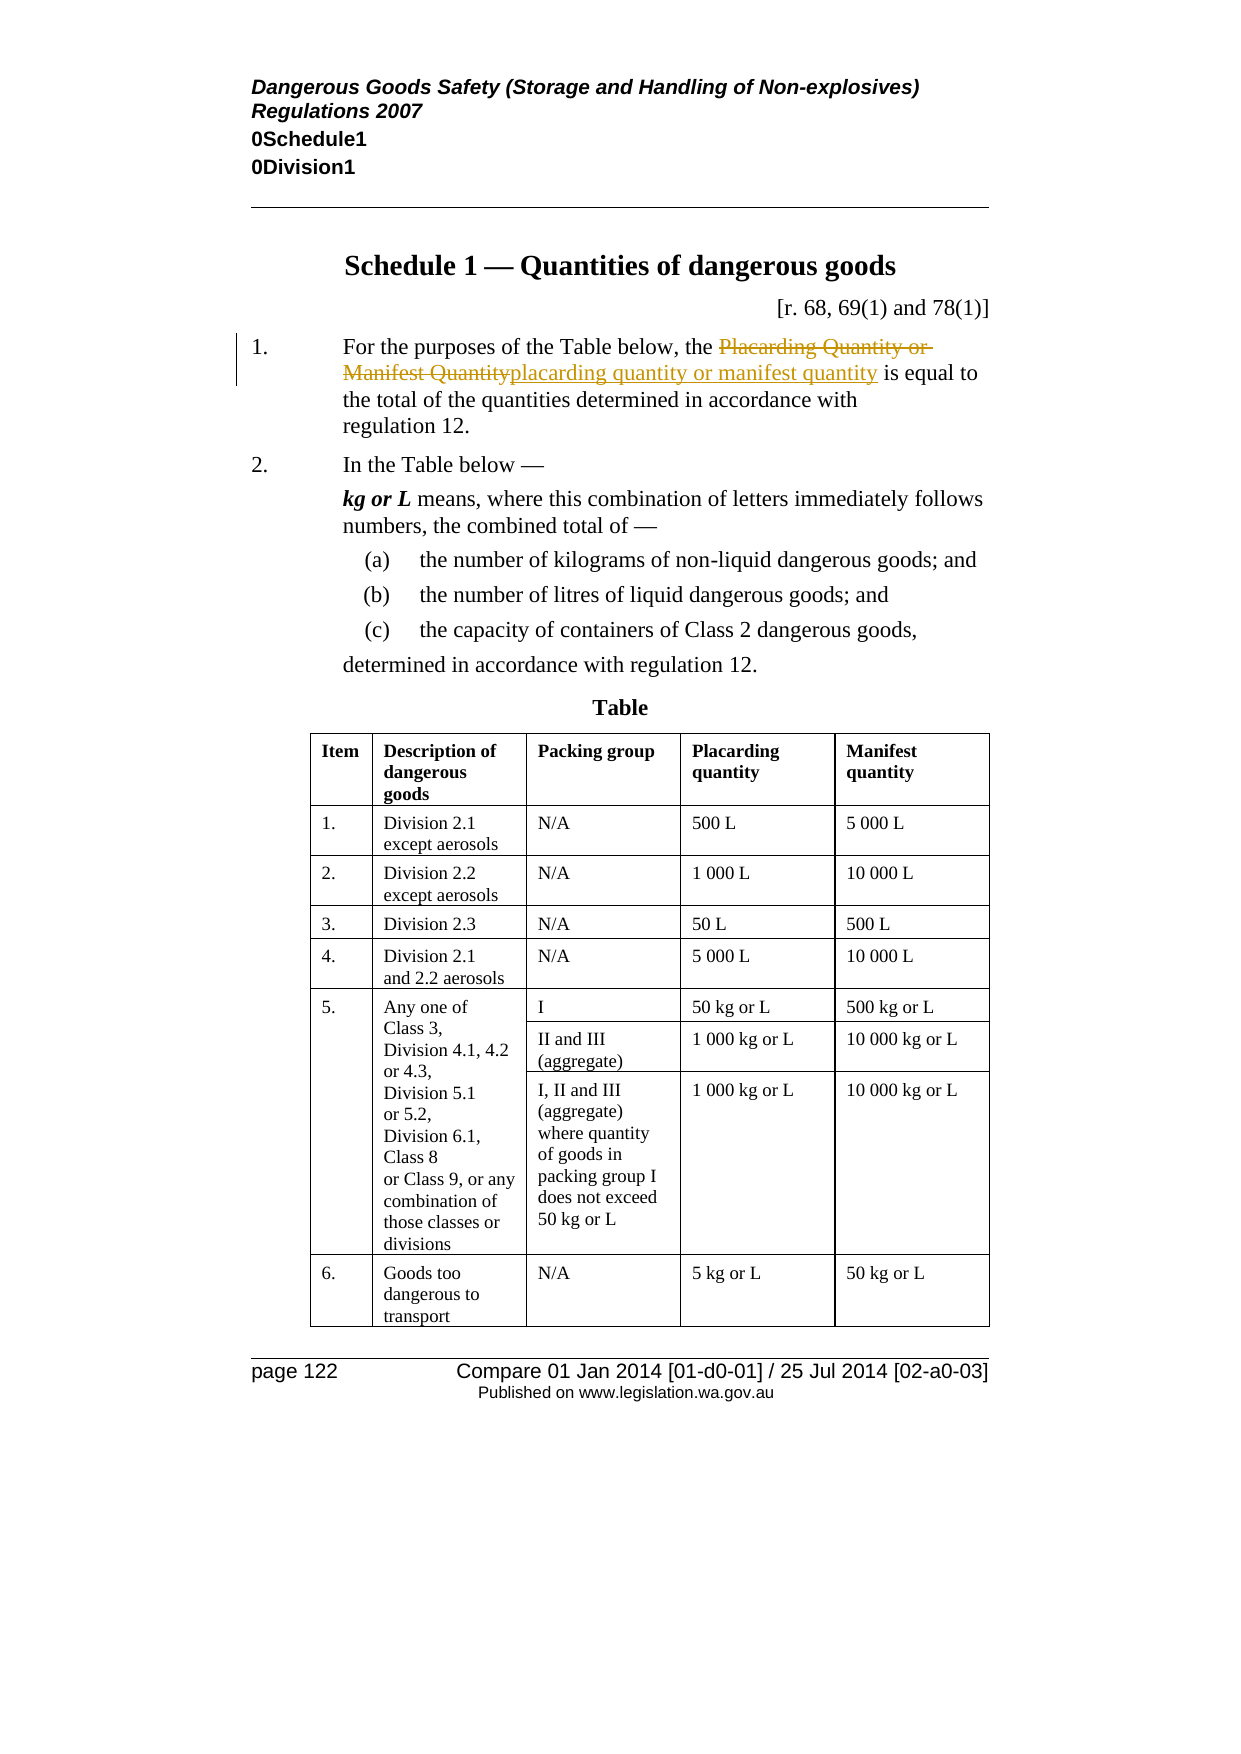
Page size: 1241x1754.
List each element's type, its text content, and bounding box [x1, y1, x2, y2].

table_cell Division 2.1 except aerosols [373, 806, 526, 855]
table_cell 1 000 L [681, 856, 834, 905]
table_cell 5 000 L [836, 806, 989, 855]
table_header Manifest quantity [836, 734, 989, 804]
table_cell 6. [311, 1255, 372, 1326]
table_cell 1. [311, 806, 372, 855]
table_cell Any one of Class 3, Division 4.1, 4.2 or 4.3, Division 5.1 or 5.2, Division 6.1, Class 8 or Class 9, or any combination of those classes or divisions [373, 989, 526, 1254]
table_cell Goods too dangerous to transport [373, 1255, 526, 1326]
table_cell Division 2.3 [373, 906, 526, 938]
table_cell II and III (aggregate) [527, 1022, 680, 1071]
table_cell N/A [527, 939, 680, 988]
table_cell 10 000 kg or L [836, 1072, 989, 1254]
text 2. In the Table below — [251, 451, 989, 477]
text (b) the number of litres of liquid dangerous goods; and [251, 581, 989, 608]
text [r. 68, 69(1) and 78(1)] [251, 294, 989, 320]
table_header Item [311, 734, 372, 804]
table_cell N/A [527, 1255, 680, 1326]
table_cell 500 L [681, 806, 834, 855]
table_cell N/A [527, 906, 680, 938]
table_cell 10 000 L [836, 856, 989, 905]
table_cell N/A [527, 856, 680, 905]
table_cell I, II and III (aggregate) where quantity of goods in packing group I does not exceed 50 kg or L [527, 1072, 680, 1254]
subtitle Table [251, 694, 989, 720]
table_cell 500 kg or L [836, 989, 989, 1021]
table_cell 5 000 L [681, 939, 834, 988]
table_cell 4. [311, 939, 372, 988]
table_cell 1 000 kg or L [681, 1072, 834, 1254]
table_cell 3. [311, 906, 372, 938]
table_cell 5 kg or L [681, 1255, 834, 1326]
table_cell 50 kg or L [681, 989, 834, 1021]
table_cell 1 000 kg or L [681, 1022, 834, 1071]
table_cell 5. [311, 989, 372, 1254]
table_cell 2. [311, 856, 372, 905]
text kg or L means, where this combination of letters immediately follows numbers, the combined total of — [251, 486, 989, 538]
table_cell 10 000 L [836, 939, 989, 988]
table_header Placarding quantity [681, 734, 834, 804]
text 1. For the purposes of the Table below, the is equal to the total of the quantities determined in accordance with regulation 12. [251, 333, 989, 438]
table_header Description of dangerous goods [373, 734, 526, 804]
table_cell I [527, 989, 680, 1021]
subtitle Schedule 1 — Quantities of dangerous goods [251, 248, 989, 282]
text determined in accordance with regulation 12. [251, 651, 989, 677]
text (a) the number of kilograms of non-liquid dangerous goods; and [251, 547, 989, 573]
table_cell Division 2.1 and 2.2 aerosols [373, 939, 526, 988]
table_header Packing group [527, 734, 680, 804]
table_cell 500 L [836, 906, 989, 938]
text (c) the capacity of containers of Class 2 dangerous goods, [251, 616, 989, 642]
table_cell 50 kg or L [836, 1255, 989, 1326]
table_cell 10 000 kg or L [836, 1022, 989, 1071]
table_cell 50 L [681, 906, 834, 938]
table_cell N/A [527, 806, 680, 855]
table_cell Division 2.2 except aerosols [373, 856, 526, 905]
